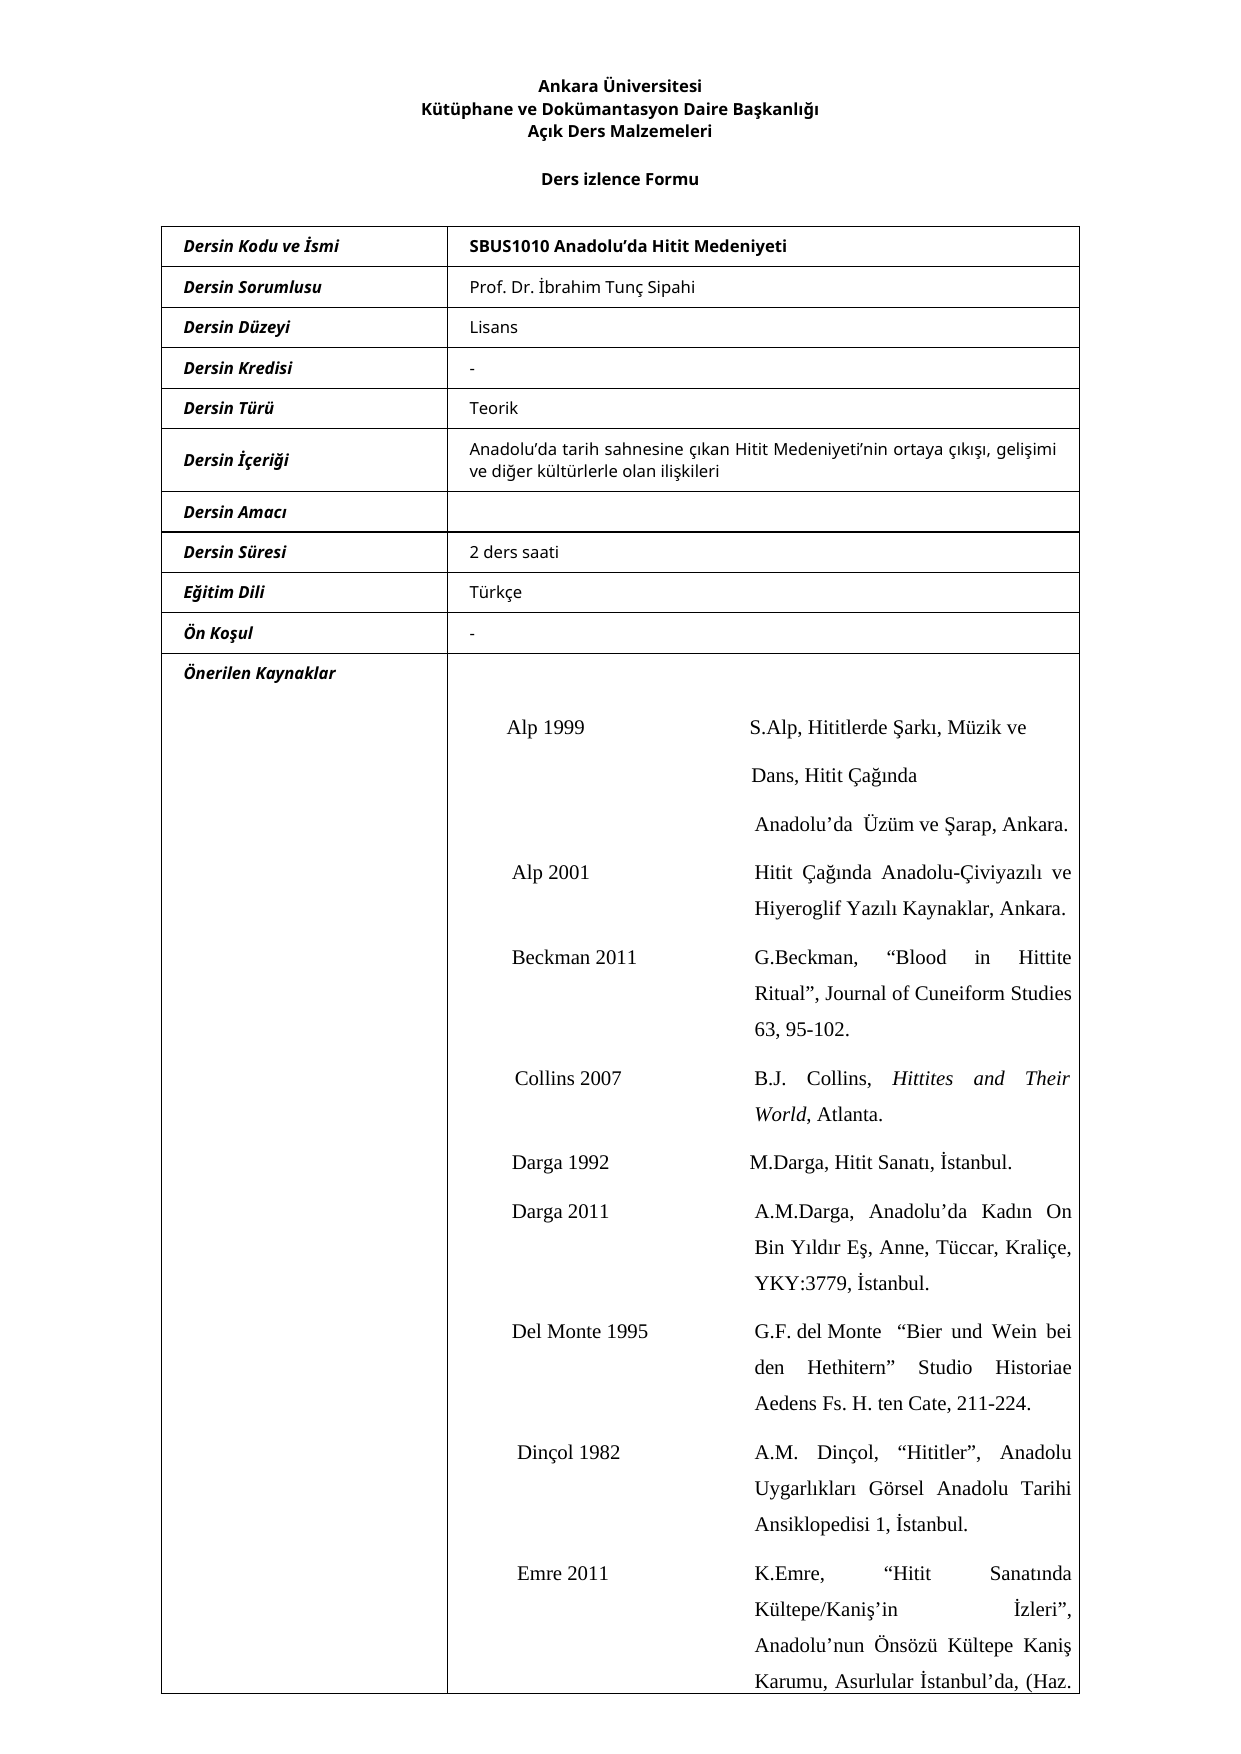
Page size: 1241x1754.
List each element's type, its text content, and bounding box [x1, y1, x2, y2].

table_cell Dersin Amacı [162, 492, 447, 531]
table_cell Prof. Dr. İbrahim Tunç Sipahi [448, 267, 1079, 307]
table_header SBUS1010 Anadolu’da Hitit Medeniyeti [448, 227, 1079, 266]
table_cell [448, 654, 1079, 1693]
table_cell - [448, 348, 1079, 387]
table_cell Lisans [448, 308, 1079, 347]
table_header Dersin Kodu ve İsmi [162, 227, 447, 266]
table_cell Dersin İçeriği [162, 429, 447, 491]
table_cell Önerilen Kaynaklar [162, 654, 447, 1693]
text Ankara Üniversitesi Kütüphane ve Dokümantasyon Daire Başkanlığı [148, 75, 1093, 120]
table_cell Dersin Düzeyi [162, 308, 447, 347]
text Ders izlence Formu [148, 168, 1093, 191]
text Açık Ders Malzemeleri [148, 120, 1093, 143]
table_cell Teorik [448, 389, 1079, 428]
table_cell Eğitim Dili [162, 573, 447, 612]
table_cell Dersin Türü [162, 389, 447, 428]
table_cell 2 ders saati [448, 533, 1079, 572]
table_cell [448, 492, 1079, 531]
table_cell Anadolu’da tarih sahnesine çıkan Hitit Medeniyeti’nin ortaya çıkışı, gelişimi ve diğer kültürlerle olan ilişkileri [448, 429, 1079, 491]
table_cell Türkçe [448, 573, 1079, 612]
table_cell Dersin Süresi [162, 533, 447, 572]
table_cell Dersin Sorumlusu [162, 267, 447, 307]
table_cell Dersin Kredisi [162, 348, 447, 387]
table_cell - [448, 613, 1079, 653]
table_cell Ön Koşul [162, 613, 447, 653]
